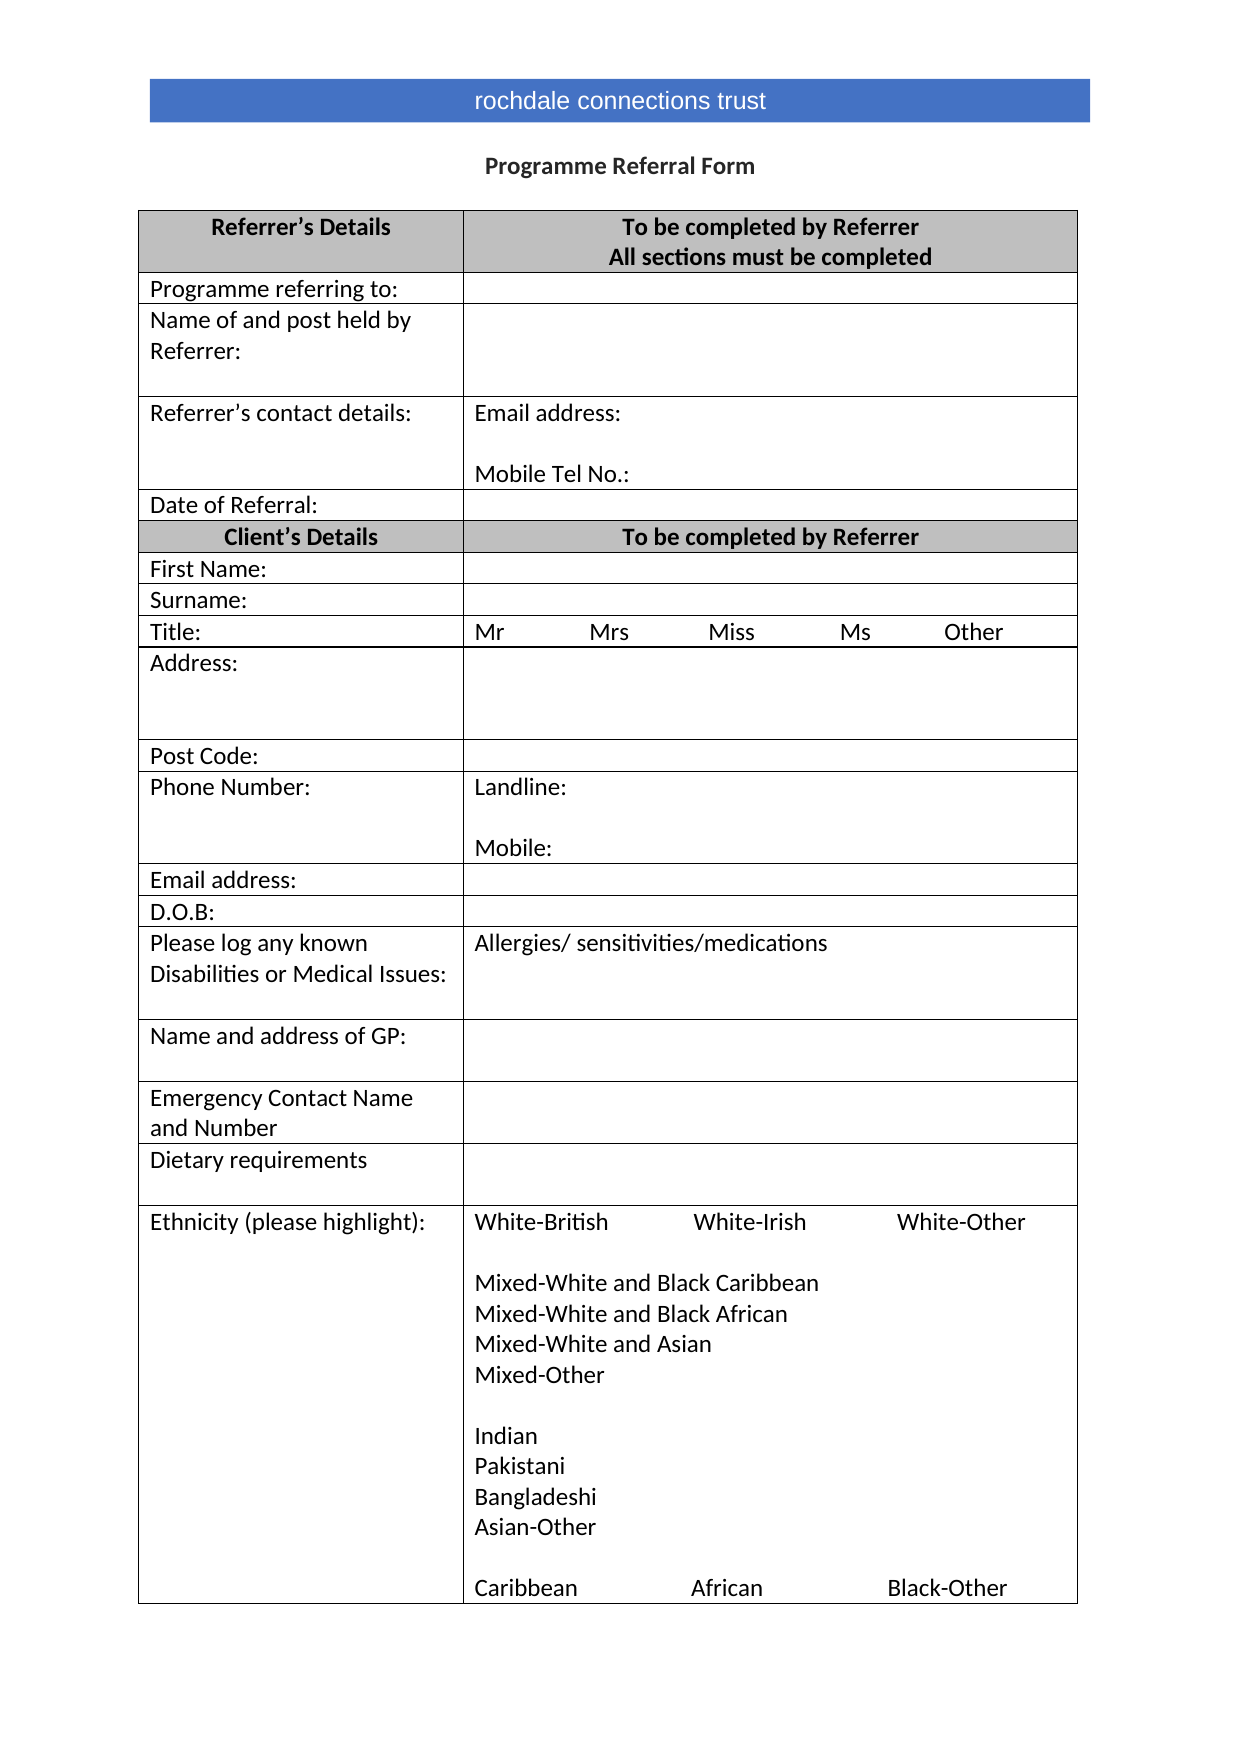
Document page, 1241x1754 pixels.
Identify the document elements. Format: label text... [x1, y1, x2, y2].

text Programme Referral Form [150, 150, 1090, 181]
table_header To be completed by Referrer All sections must be completed [464, 211, 1077, 272]
table_cell Please log any known Disabilities or Medical Issues: [139, 927, 463, 1019]
table_cell Address: [139, 648, 463, 739]
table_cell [139, 1206, 463, 1603]
table_cell Post Code: [139, 740, 463, 771]
table_cell Surname: [139, 584, 463, 615]
table_cell Client’s Details [139, 521, 463, 552]
table_cell [464, 1144, 1077, 1205]
table_cell [464, 1082, 1077, 1143]
table_cell First Name: [139, 553, 463, 583]
table_cell [464, 584, 1077, 615]
table_cell [464, 553, 1077, 583]
table_cell Name of and post held by Referrer: [139, 304, 463, 396]
table_cell [464, 490, 1077, 520]
table_cell Email address: [139, 864, 463, 895]
table_cell Name and address of GP: [139, 1020, 463, 1081]
table_cell To be completed by Referrer [464, 521, 1077, 552]
table_cell Programme referring to: [139, 273, 463, 303]
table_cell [464, 1206, 1077, 1603]
table_cell Dietary requirements [139, 1144, 463, 1205]
table_cell [464, 1020, 1077, 1081]
table_cell Referrer’s contact details: [139, 397, 463, 488]
table_cell Phone Number: [139, 772, 463, 863]
table_cell [464, 648, 1077, 739]
table_cell [464, 864, 1077, 895]
table_cell Date of Referral: [139, 490, 463, 520]
table_cell Allergies/ sensitivities/medications [464, 927, 1077, 1019]
table_cell Emergency Contact Name and Number [139, 1082, 463, 1143]
table_cell D.O.B: [139, 896, 463, 926]
table_cell Mr Mrs Miss Ms Other [464, 616, 1077, 646]
table_cell [464, 304, 1077, 396]
table_cell Landline: Mobile: [464, 772, 1077, 863]
table_cell [464, 740, 1077, 771]
table_cell [464, 273, 1077, 303]
table_cell [464, 896, 1077, 926]
table_header Referrer’s Details [139, 211, 463, 272]
table_cell Email address: Mobile Tel No.: [464, 397, 1077, 488]
table_cell Title: [139, 616, 463, 646]
